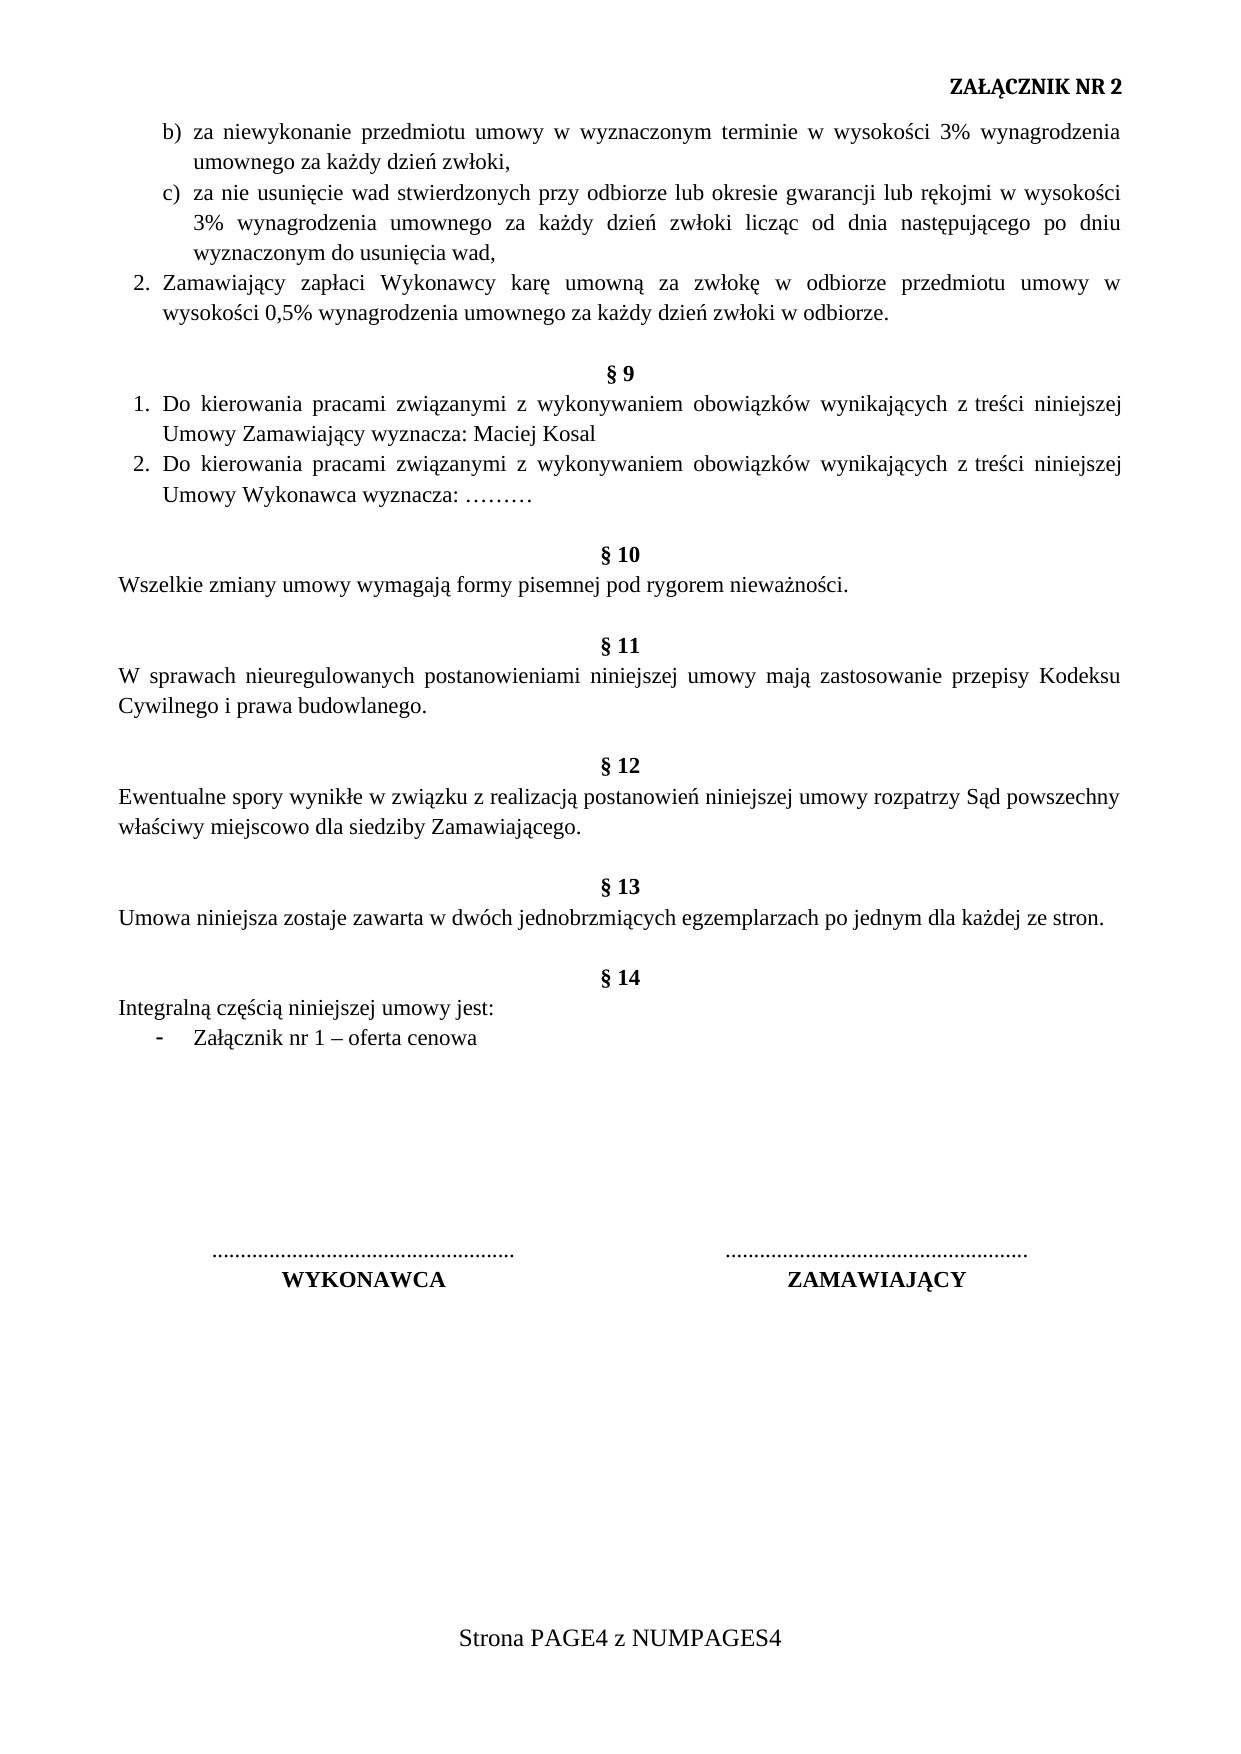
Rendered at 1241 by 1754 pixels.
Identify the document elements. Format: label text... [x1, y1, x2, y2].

text § 9 [118, 360, 1122, 386]
list Do kierowania pracami związanymi z wykonywaniem obowiązków wynikających z treści niniejszej Umowy Wykonawca wyznacza: ……… [133, 450, 1122, 507]
list Do kierowania pracami związanymi z wykonywaniem obowiązków wynikających z treści niniejszej Umowy Zamawiający wyznacza: Maciej Kosal [133, 390, 1122, 447]
text § 12 [118, 752, 1122, 779]
list za niewykonanie przedmiotu umowy w wyznaczonym terminie w wysokości 3% wynagrodzenia umownego za każdy dzień zwłoki, [162, 118, 1122, 175]
text § 13 [118, 873, 1122, 900]
table_header ..................................................... ZAMAWIAJĄCY [620, 1145, 1133, 1297]
text § 11 [118, 632, 1122, 658]
list za nie usunięcie wad stwierdzonych przy odbiorze lub okresie gwarancji lub rękojmi w wysokości 3% wynagrodzenia umownego za każdy dzień zwłoki licząc od dnia następującego po dniu wyznaczonym do usunięcia wad, [162, 178, 1122, 265]
text § 10 [118, 541, 1122, 567]
text Wszelkie zmiany umowy wymagają formy pisemnej pod rygorem nieważności. [118, 571, 1122, 598]
list Załącznik nr 1 – oferta cenowa [156, 1024, 1122, 1051]
text Ewentualne spory wynikłe w związku z realizacją postanowień niniejszej umowy rozpatrzy Sąd powszechny właściwy miejscowo dla siedziby Zamawiającego. [118, 783, 1122, 839]
text § 14 [118, 964, 1122, 990]
text W sprawach nieuregulowanych postanowieniami niniejszej umowy mają zastosowanie przepisy Kodeksu Cywilnego i prawa budowlanego. [118, 662, 1122, 718]
text Integralną częścią niniejszej umowy jest: [118, 994, 1122, 1021]
table_header ..................................................... WYKONAWCA [107, 1145, 620, 1297]
list Zamawiający zapłaci Wykonawcy karę umowną za zwłokę w odbiorze przedmiotu umowy w wysokości 0,5% wynagrodzenia umownego za każdy dzień zwłoki w odbiorze. [133, 269, 1122, 326]
text Umowa niniejsza zostaje zawarta w dwóch jednobrzmiących egzemplarzach po jednym dla każdej ze stron. [118, 903, 1122, 930]
